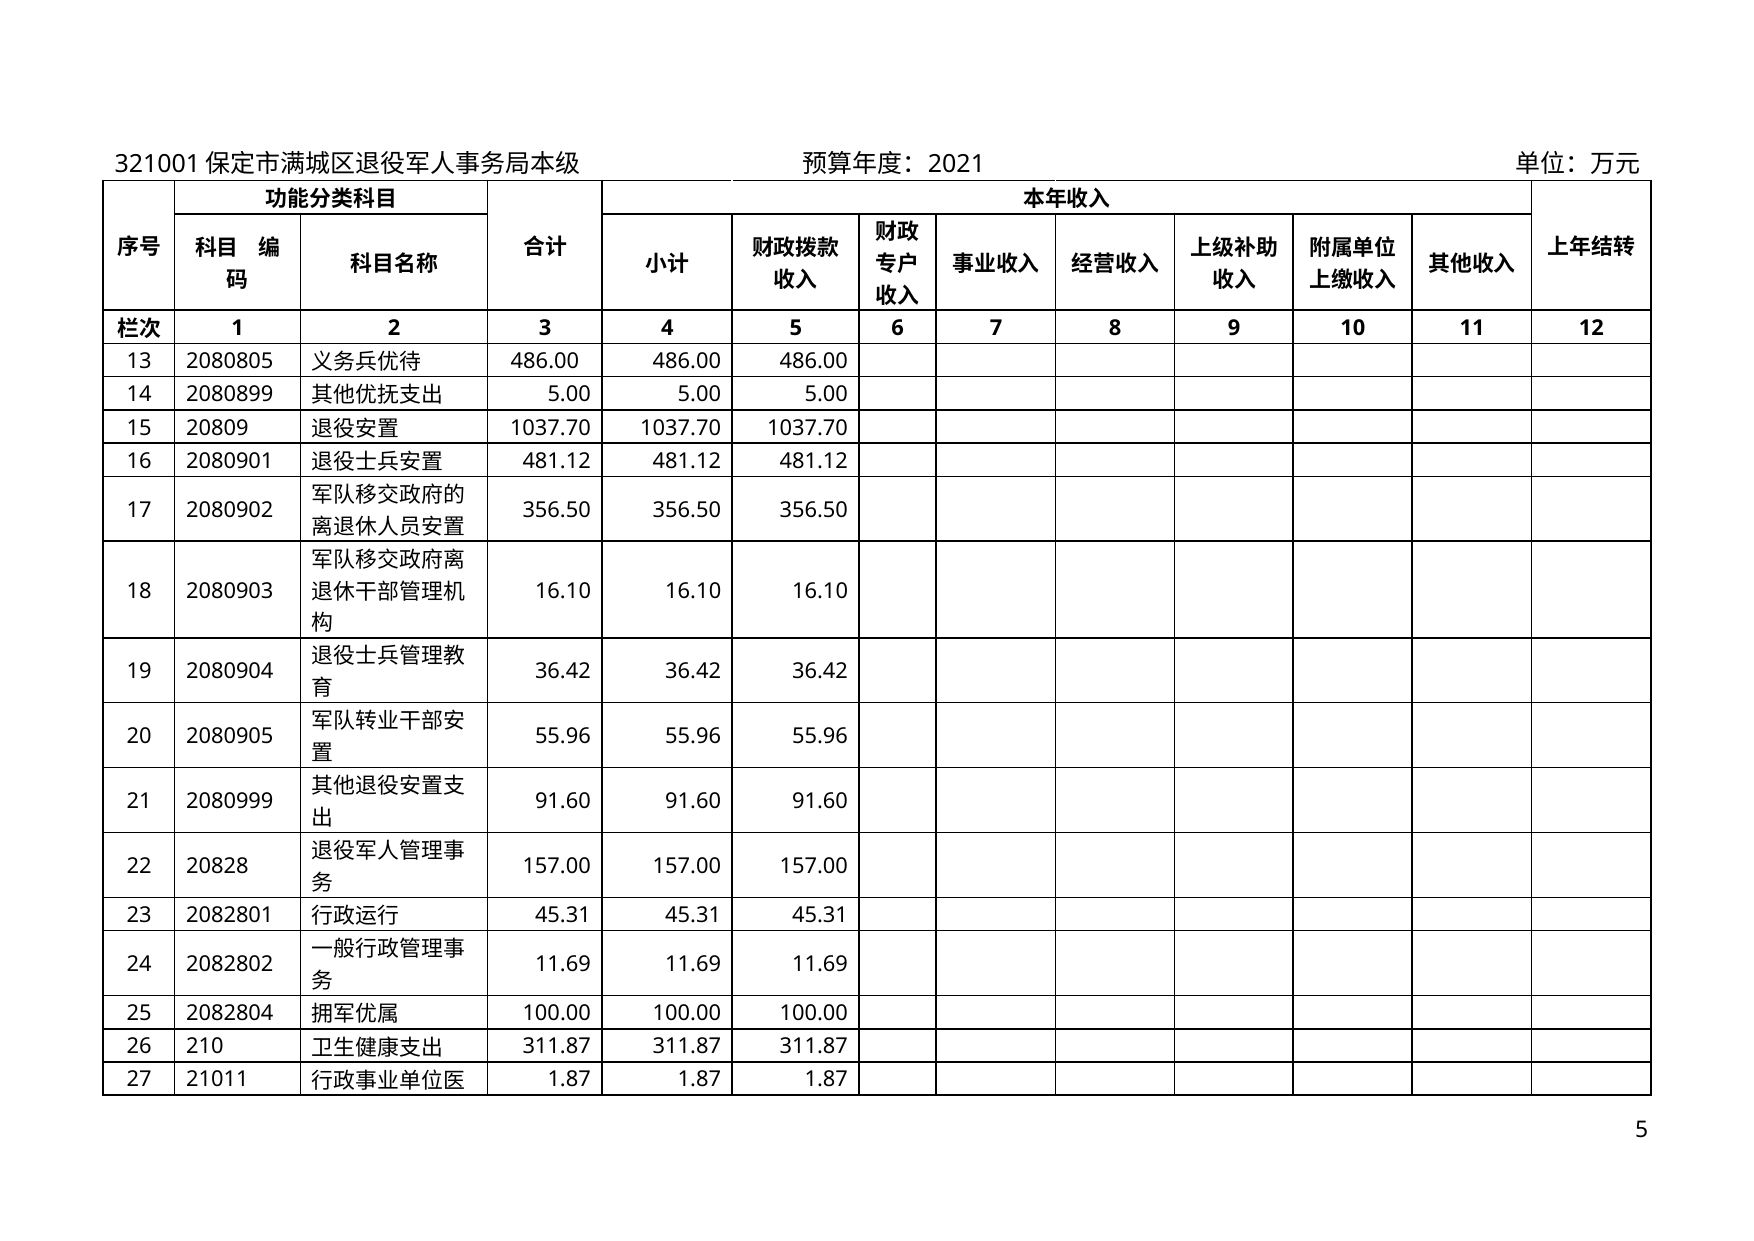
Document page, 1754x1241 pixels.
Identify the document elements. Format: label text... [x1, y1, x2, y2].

table_cell 481.12 [733, 444, 858, 476]
table_cell 486.00 [603, 344, 731, 376]
table_cell [1056, 703, 1174, 767]
table_cell [1175, 996, 1292, 1028]
table_cell 356.50 [488, 477, 601, 540]
table_cell [860, 996, 935, 1028]
table_cell [1532, 411, 1650, 442]
table_cell [1056, 768, 1174, 832]
table_cell [1413, 344, 1531, 376]
table_cell [1294, 898, 1411, 930]
table_cell [1294, 1030, 1411, 1061]
table_cell [1056, 477, 1174, 540]
table_cell [1413, 833, 1531, 897]
table_cell [860, 1030, 935, 1061]
table_cell [1294, 768, 1411, 832]
table_cell 36.42 [603, 639, 731, 702]
table_cell 25 [104, 996, 174, 1028]
table_cell [1056, 996, 1174, 1028]
table_cell 2082801 [175, 898, 300, 930]
table_cell 486.00 [733, 344, 858, 376]
table_cell [1532, 833, 1650, 897]
table_cell [860, 931, 935, 995]
table_cell 36.42 [488, 639, 601, 702]
table_cell 1037.70 [488, 411, 601, 442]
table_cell [1175, 898, 1292, 930]
table_cell 356.50 [733, 477, 858, 540]
table_cell [1532, 444, 1650, 476]
table_cell [1294, 1063, 1411, 1094]
table_cell [1294, 344, 1411, 376]
table_cell [860, 833, 935, 897]
table_cell [937, 898, 1055, 930]
table_cell [1294, 931, 1411, 995]
table_cell 16 [104, 444, 174, 476]
table_cell 退役士兵管理教育 [301, 639, 487, 702]
table_cell [860, 639, 935, 702]
table_cell [860, 477, 935, 540]
table_cell 科目 编码 [175, 215, 300, 309]
table_cell [1413, 411, 1531, 442]
table_cell 财政专户 收入 [860, 215, 935, 309]
table_cell 27 [104, 1063, 174, 1094]
table_cell 5.00 [488, 377, 601, 409]
table_cell 11.69 [488, 931, 601, 995]
table_cell 210 [175, 1030, 300, 1061]
table_cell [937, 768, 1055, 832]
table_cell [937, 833, 1055, 897]
table_cell [860, 444, 935, 476]
table_cell [1175, 768, 1292, 832]
table_cell [1175, 377, 1292, 409]
table_cell [1532, 898, 1650, 930]
table_cell [937, 542, 1055, 637]
table_cell 486.00 [488, 344, 601, 376]
table_cell 小计 [603, 215, 731, 309]
table_cell 157.00 [603, 833, 731, 897]
table_cell 16.10 [488, 542, 601, 637]
table_cell 5.00 [603, 377, 731, 409]
table_cell 45.31 [733, 898, 858, 930]
table_cell [1413, 377, 1531, 409]
table_cell 11.69 [733, 931, 858, 995]
table_cell [1175, 444, 1292, 476]
table_cell 军队移交政府离退休干部管理机构 [301, 542, 487, 637]
table_cell 1.87 [733, 1063, 858, 1094]
table_cell [1294, 833, 1411, 897]
table_cell 91.60 [603, 768, 731, 832]
table_cell [1056, 639, 1174, 702]
table_cell [1413, 1030, 1531, 1061]
table_cell 45.31 [603, 898, 731, 930]
table_cell [1294, 477, 1411, 540]
table_cell [937, 477, 1055, 540]
table_cell 序号 [104, 181, 174, 309]
table_cell 2080903 [175, 542, 300, 637]
table_cell 8 [1056, 311, 1174, 343]
table_cell [1056, 1030, 1174, 1061]
table_cell 21 [104, 768, 174, 832]
table_cell [1175, 344, 1292, 376]
table_cell 311.87 [603, 1030, 731, 1061]
table_cell [937, 1030, 1055, 1061]
table_cell 其他退役安置支出 [301, 768, 487, 832]
table_cell 100.00 [488, 996, 601, 1028]
table_cell [937, 411, 1055, 442]
table_cell 1037.70 [603, 411, 731, 442]
table_cell 16.10 [733, 542, 858, 637]
table_cell 退役士兵安置 [301, 444, 487, 476]
table_cell [1413, 768, 1531, 832]
table_cell 100.00 [603, 996, 731, 1028]
table_cell [1532, 542, 1650, 637]
table_cell 3 [488, 311, 601, 343]
table_cell 2080901 [175, 444, 300, 476]
table_cell [860, 377, 935, 409]
table_cell [860, 898, 935, 930]
table_cell [937, 703, 1055, 767]
table_cell [937, 996, 1055, 1028]
table_cell 91.60 [488, 768, 601, 832]
table_cell [1532, 1030, 1650, 1061]
table_cell 7 [937, 311, 1055, 343]
table_cell 1037.70 [733, 411, 858, 442]
table_cell 事业收入 [937, 215, 1055, 309]
table_cell [937, 931, 1055, 995]
table_cell [1175, 931, 1292, 995]
table_cell 其他收入 [1413, 215, 1531, 309]
table_cell 行政事业单位医疗 [301, 1063, 487, 1094]
table_cell 9 [1175, 311, 1292, 343]
table_cell [1175, 542, 1292, 637]
table_cell [1056, 898, 1174, 930]
table_cell [1413, 444, 1531, 476]
table_cell [1175, 639, 1292, 702]
table_header 预算年度：2021 [733, 143, 1055, 179]
table_cell 11 [1413, 311, 1531, 343]
table_cell 上级补助收入 [1175, 215, 1292, 309]
table_cell [1294, 703, 1411, 767]
table_cell 5.00 [733, 377, 858, 409]
table_cell [860, 411, 935, 442]
table_cell [1294, 377, 1411, 409]
table_cell 12 [1532, 311, 1650, 343]
table_cell [1532, 344, 1650, 376]
table_cell 22 [104, 833, 174, 897]
table_cell 2080902 [175, 477, 300, 540]
table_cell [1056, 411, 1174, 442]
table_cell [937, 1063, 1055, 1094]
table_cell 本年收入 [603, 181, 1531, 213]
table_cell 10 [1294, 311, 1411, 343]
table_cell 11.69 [603, 931, 731, 995]
table_cell [1413, 477, 1531, 540]
table_cell 55.96 [603, 703, 731, 767]
table_cell 2080805 [175, 344, 300, 376]
table_cell 19 [104, 639, 174, 702]
table_cell [1175, 477, 1292, 540]
table_cell [1294, 411, 1411, 442]
table_cell [860, 703, 935, 767]
table_cell 36.42 [733, 639, 858, 702]
table_cell 100.00 [733, 996, 858, 1028]
table_cell 1.87 [603, 1063, 731, 1094]
table_cell [1175, 703, 1292, 767]
table_cell 356.50 [603, 477, 731, 540]
table_cell 拥军优属 [301, 996, 487, 1028]
table_cell 2080999 [175, 768, 300, 832]
table_cell 2082804 [175, 996, 300, 1028]
table_cell [1413, 931, 1531, 995]
table_cell [1056, 931, 1174, 995]
table_cell [1413, 703, 1531, 767]
table_cell [860, 768, 935, 832]
table_cell 15 [104, 411, 174, 442]
table_cell 157.00 [488, 833, 601, 897]
table_header 单位：万元 [1056, 143, 1650, 179]
table_cell [1175, 1063, 1292, 1094]
table_cell 311.87 [733, 1030, 858, 1061]
table_cell 行政运行 [301, 898, 487, 930]
table_cell 1.87 [488, 1063, 601, 1094]
table_cell [1294, 996, 1411, 1028]
table_cell [1532, 477, 1650, 540]
table_cell 上年结转 [1532, 181, 1650, 309]
table_cell 157.00 [733, 833, 858, 897]
table_cell 2082802 [175, 931, 300, 995]
table_cell [1413, 639, 1531, 702]
table_cell [860, 1063, 935, 1094]
table_cell [937, 444, 1055, 476]
table_cell [1056, 377, 1174, 409]
table_cell 1 [175, 311, 300, 343]
table_cell 义务兵优待 [301, 344, 487, 376]
table_cell 13 [104, 344, 174, 376]
table_cell [1056, 1063, 1174, 1094]
table_cell 55.96 [733, 703, 858, 767]
table_cell [1175, 411, 1292, 442]
table_cell 财政拨款 收入 [733, 215, 858, 309]
table_cell [1532, 377, 1650, 409]
table_cell 16.10 [603, 542, 731, 637]
table_cell [1413, 898, 1531, 930]
table_cell [1413, 996, 1531, 1028]
table_cell [860, 542, 935, 637]
table_cell 其他优抚支出 [301, 377, 487, 409]
table_cell 481.12 [603, 444, 731, 476]
table_cell 附属单位上缴收入 [1294, 215, 1411, 309]
table_cell 2080899 [175, 377, 300, 409]
table_cell [1532, 768, 1650, 832]
table_cell [1056, 542, 1174, 637]
table_cell 18 [104, 542, 174, 637]
table_cell 481.12 [488, 444, 601, 476]
table_cell 14 [104, 377, 174, 409]
table_cell 栏次 [104, 311, 174, 343]
table_cell [1413, 1063, 1531, 1094]
table_cell [1056, 444, 1174, 476]
table_cell 退役安置 [301, 411, 487, 442]
table_cell 6 [860, 311, 935, 343]
table_cell 经营收入 [1056, 215, 1174, 309]
table_cell 55.96 [488, 703, 601, 767]
table_cell [1175, 1030, 1292, 1061]
table_cell 2080905 [175, 703, 300, 767]
table_cell 5 [733, 311, 858, 343]
table_cell 21011 [175, 1063, 300, 1094]
table_cell [1413, 542, 1531, 637]
table_cell 45.31 [488, 898, 601, 930]
table_cell 91.60 [733, 768, 858, 832]
table_cell 20809 [175, 411, 300, 442]
table_cell [1294, 444, 1411, 476]
table_cell 24 [104, 931, 174, 995]
table_cell 26 [104, 1030, 174, 1061]
table_cell 20828 [175, 833, 300, 897]
table_cell 卫生健康支出 [301, 1030, 487, 1061]
table_cell 2080904 [175, 639, 300, 702]
table_cell [1056, 344, 1174, 376]
table_cell 一般行政管理事务 [301, 931, 487, 995]
table_cell [1532, 1063, 1650, 1094]
table_cell [937, 639, 1055, 702]
table_cell [860, 344, 935, 376]
table_cell 合计 [488, 181, 601, 309]
table_cell [1532, 931, 1650, 995]
table_cell [937, 377, 1055, 409]
table_cell 20 [104, 703, 174, 767]
table_cell [1532, 639, 1650, 702]
table_cell 17 [104, 477, 174, 540]
table_cell 科目名称 [301, 215, 487, 309]
table_cell 2 [301, 311, 487, 343]
table_cell 23 [104, 898, 174, 930]
table_cell [1532, 703, 1650, 767]
table_cell [1056, 833, 1174, 897]
table_cell [1175, 833, 1292, 897]
table_cell [937, 344, 1055, 376]
table_cell 退役军人管理事务 [301, 833, 487, 897]
table_header 321001保定市满城区退役军人事务局本级 [104, 143, 731, 179]
table_cell 军队移交政府的离退休人员安置 [301, 477, 487, 540]
table_cell 311.87 [488, 1030, 601, 1061]
table_cell 功能分类科目 [175, 181, 487, 213]
table_cell [1294, 542, 1411, 637]
table_cell [1532, 996, 1650, 1028]
table_cell 军队转业干部安置 [301, 703, 487, 767]
table_cell 4 [603, 311, 731, 343]
table_cell [1294, 639, 1411, 702]
